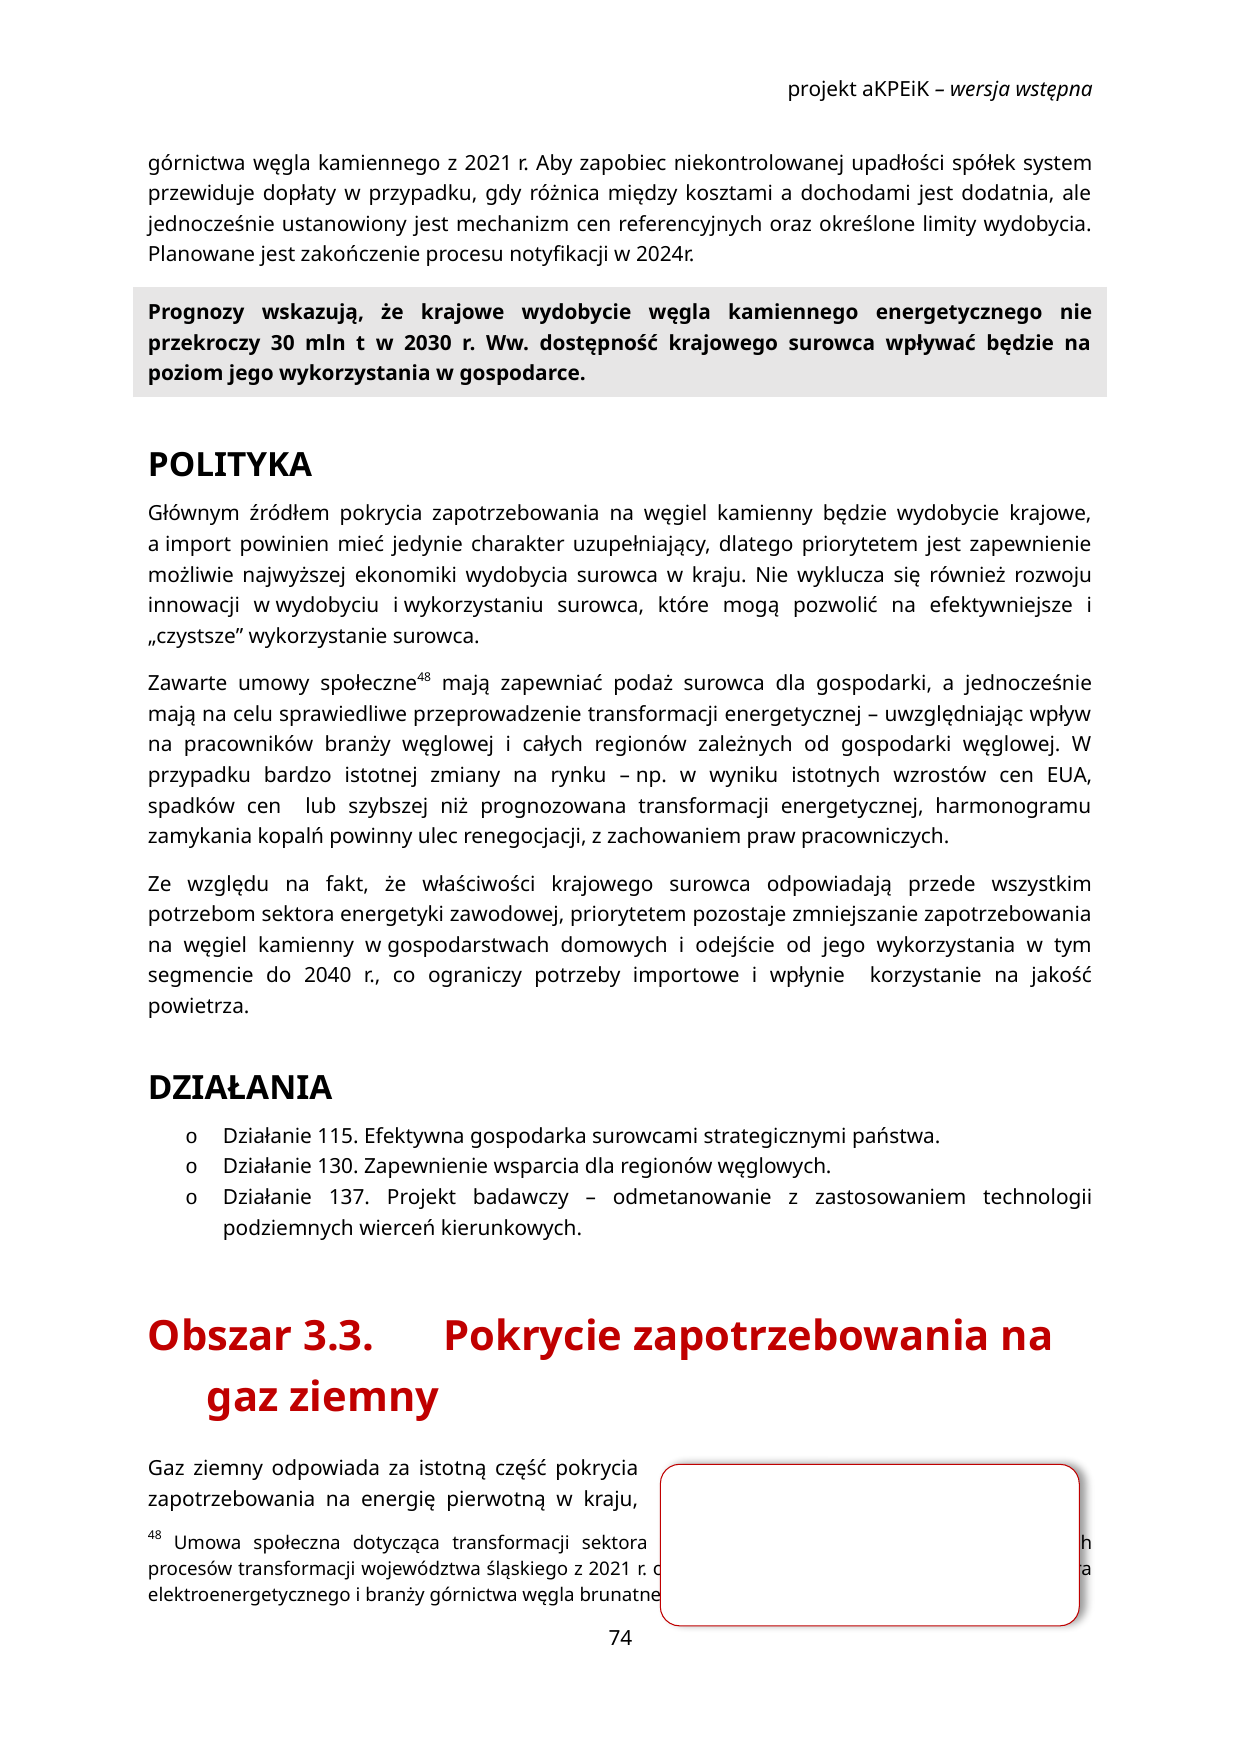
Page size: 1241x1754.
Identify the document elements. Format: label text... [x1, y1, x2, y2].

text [148, 148, 1093, 268]
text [148, 1453, 1093, 1513]
subtitle Pokrycie zapotrzebowania na gaz ziemny [148, 1306, 1093, 1424]
text Ze względu na fakt, że właściwości krajowego surowca odpowiadają przede wszystkim potrzebom sektora energetyki zawodowej, priorytetem pozostaje zmniejszanie zapotrzebowania na węgiel kamienny w gospodarstwach domowych i odejście od jego wykorzystania w tym segmencie do 2040 r., co ograniczy potrzeby importowe i wpłynie korzystanie na jakość powietrza. [148, 869, 1093, 1019]
text Prognozy wskazują, że krajowe wydobycie węgla kamiennego energetycznego nie przekroczy 30 mln t w 2030 r. Ww. dostępność krajowego surowca wpływać będzie na poziom jego wykorzystania w gospodarce. [139, 293, 1101, 391]
text POLITYKA [148, 441, 1093, 487]
list Działanie 115. Efektywna gospodarka surowcami strategicznymi państwa. [185, 1121, 1093, 1149]
text Zawarte umowy społeczne mają zapewniać podaż surowca dla gospodarki, a jednocześnie mają na celu sprawiedliwe przeprowadzenie transformacji energetycznej – uwzględniając wpływ na pracowników branży węglowej i całych regionów zależnych od gospodarki węglowej. W przypadku bardzo istotnej zmiany na rynku – np. w wyniku istotnych wzrostów cen EUA, spadków cen lub szybszej niż prognozowana transformacji energetycznej, harmonogramu zamykania kopalń powinny ulec renegocjacji, z zachowaniem praw pracowniczych. [148, 668, 1093, 850]
list Działanie 137. Projekt badawczy – odmetanowanie z zastosowaniem technologii podziemnych wierceń kierunkowych. [185, 1182, 1093, 1241]
list Działanie 130. Zapewnienie wsparcia dla regionów węglowych. [185, 1151, 1093, 1180]
text DZIAŁANIA [148, 1063, 1093, 1109]
text Głównym źródłem pokrycia zapotrzebowania na węgiel kamienny będzie wydobycie krajowe, a import powinien mieć jedynie charakter uzupełniający, dlatego priorytetem jest zapewnienie możliwie najwyższej ekonomiki wydobycia surowca w kraju. Nie wyklucza się również rozwoju innowacji w wydobyciu i wykorzystaniu surowca, które mogą pozwolić na efektywniejsze i „czystsze” wykorzystanie surowca. [148, 498, 1093, 649]
